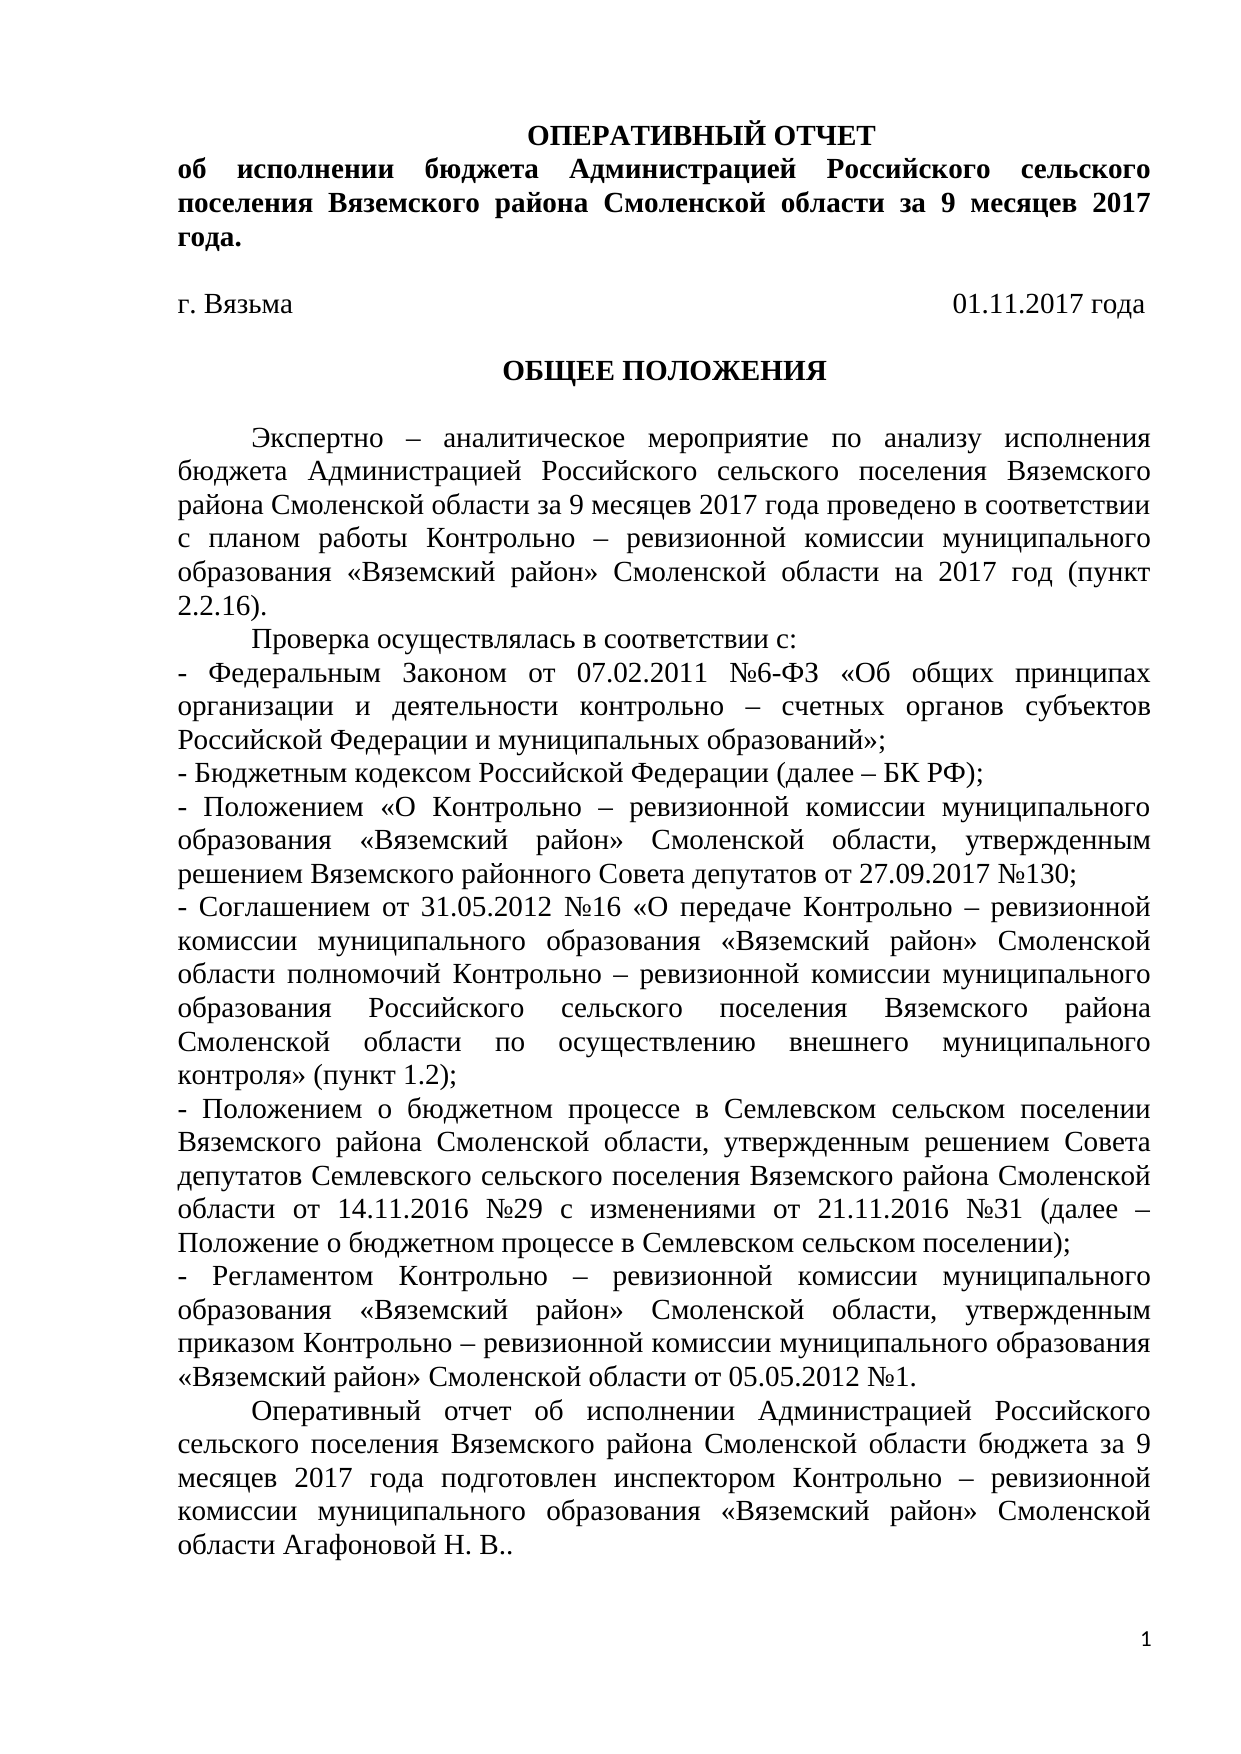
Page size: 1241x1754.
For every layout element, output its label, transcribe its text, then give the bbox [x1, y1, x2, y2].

text - Положением «О Контрольно – ревизионной комиссии муниципального образования «Вяземский район» Смоленской области, утвержденным решением Вяземского районного Совета депутатов от 27.09.2017 №130; [177, 789, 1152, 889]
text - Бюджетным кодексом Российской Федерации (далее – БК РФ); [177, 755, 1152, 789]
text ОПЕРАТИВНЫЙ ОТЧЕТ [177, 118, 1152, 152]
text - Регламентом Контрольно – ревизионной комиссии муниципального образования «Вяземский район» Смоленской области, утвержденным приказом Контрольно – ревизионной комиссии муниципального образования «Вяземский район» Смоленской области от 05.05.2012 №1. [177, 1258, 1152, 1393]
text - Положением о бюджетном процессе в Семлевском сельском поселении Вяземского района Смоленской области, утвержденным решением Совета депутатов Семлевского сельского поселения Вяземского района Смоленской области от 14.11.2016 №29 с изменениями от 21.11.2016 №31 (далее – Положение о бюджетном процессе в Семлевском сельском поселении); [177, 1091, 1152, 1258]
text об исполнении бюджета Администрацией Российского сельского поселения Вяземского района Смоленской области за 9 месяцев 2017 года. [177, 152, 1152, 252]
text - Соглашением от 31.05.2012 №16 «О передаче Контрольно – ревизионной комиссии муниципального образования «Вяземский район» Смоленской области полномочий Контрольно – ревизионной комиссии муниципального образования Российского сельского поселения Вяземского района Смоленской области по осуществлению внешнего муниципального контроля» (пункт 1.2); [177, 889, 1152, 1091]
text Оперативный отчет об исполнении Администрацией Российского сельского поселения Вяземского района Смоленской области бюджета за 9 месяцев 2017 года подготовлен инспектором Контрольно – ревизионной комиссии муниципального образования «Вяземский район» Смоленской области Агафоновой Н. В.. [177, 1393, 1152, 1560]
text - Федеральным Законом от 07.02.2011 №6-ФЗ «Об общих принципах организации и деятельности контрольно – счетных органов субъектов Российской Федерации и муниципальных образований»; [177, 655, 1152, 755]
text ОБЩЕЕ ПОЛОЖЕНИЯ [177, 353, 1152, 386]
text Экспертно – аналитическое мероприятие по анализу исполнения бюджета Администрацией Российского сельского поселения Вяземского района Смоленской области за 9 месяцев 2017 года проведено в соответствии с планом работы Контрольно – ревизионной комиссии муниципального образования «Вяземский район» Смоленской области на 2017 год (пункт 2.2.16). [177, 420, 1152, 621]
text г. Вязьма 01.11.2017 года [177, 286, 1152, 319]
text Проверка осуществлялась в соответствии с: [177, 621, 1152, 655]
